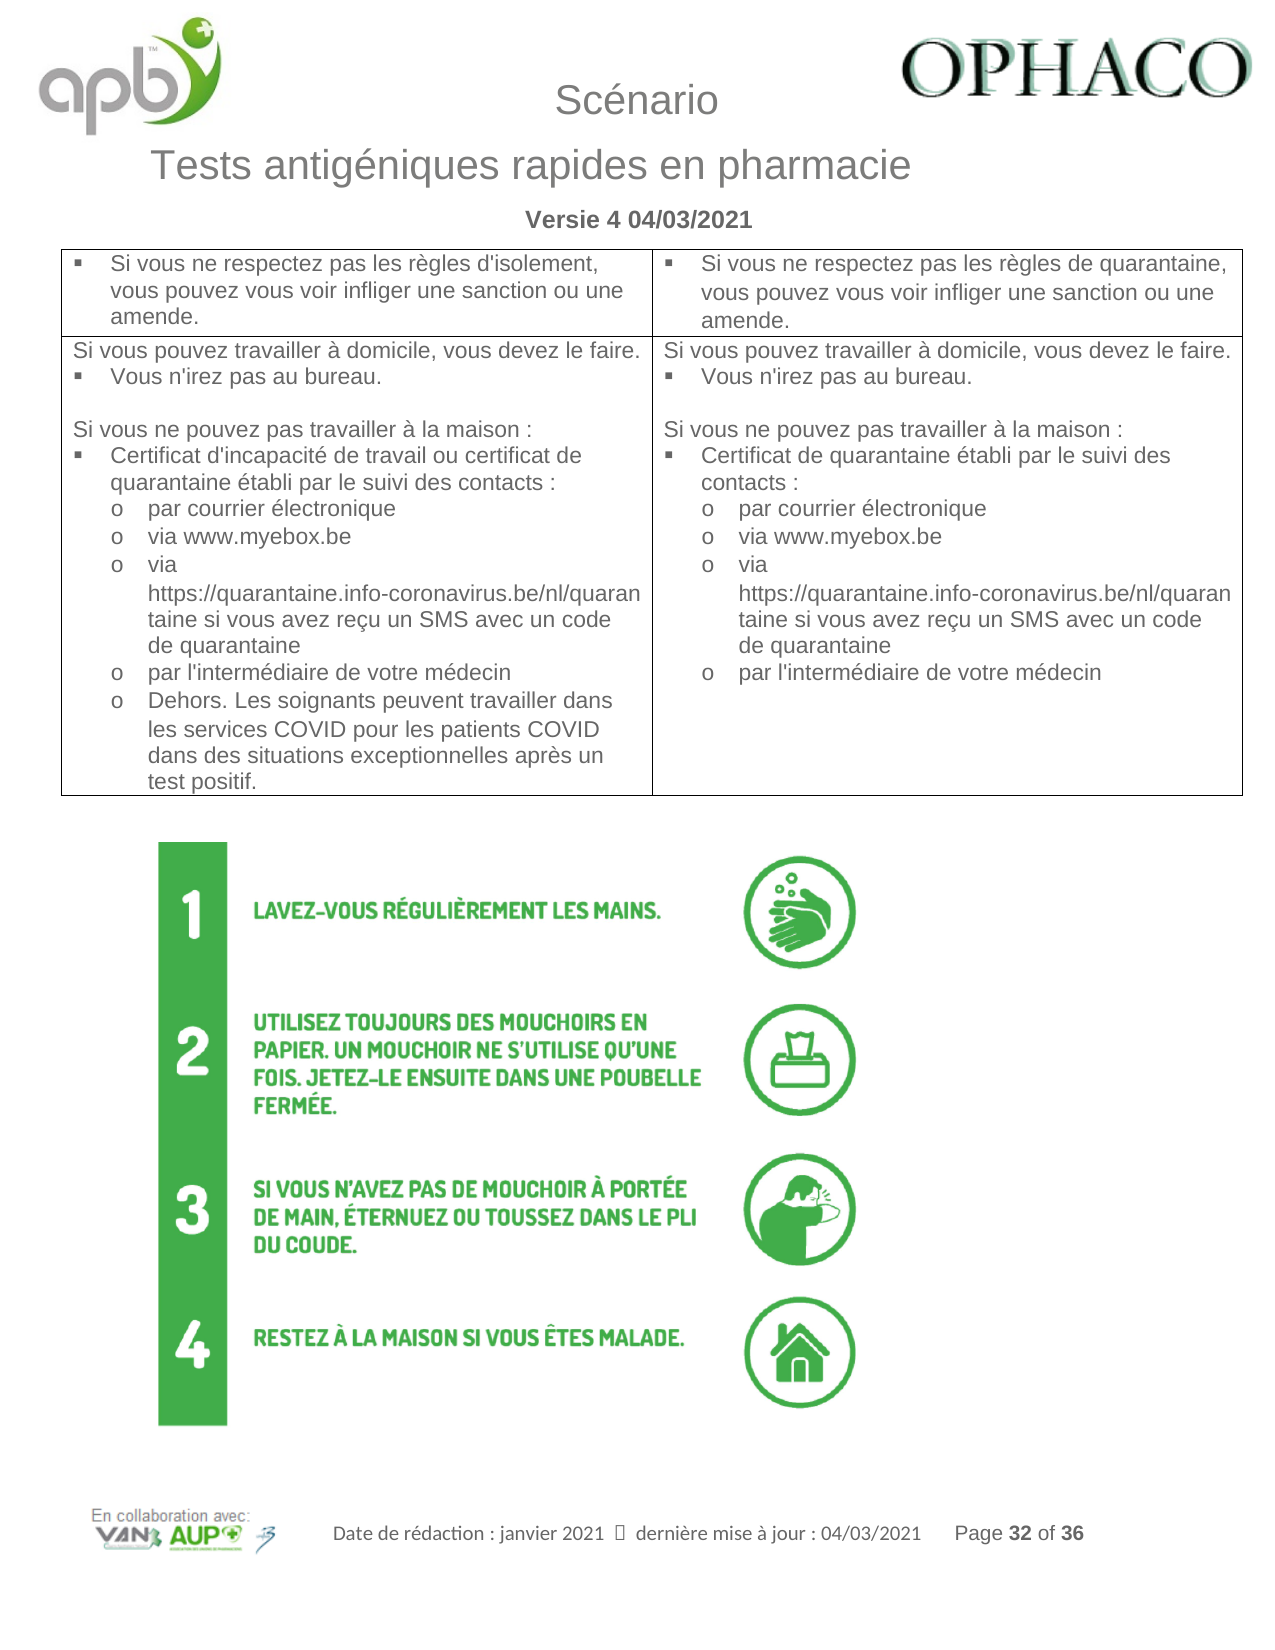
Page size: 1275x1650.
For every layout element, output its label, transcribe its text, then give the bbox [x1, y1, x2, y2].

picture [150, 842, 877, 1428]
picture [21, 12, 238, 143]
table_cell Si vous pouvez travailler à domicile, vous devez le faire. Vous n'irez pas au bureau. Si vous ne pouvez pas travailler à la maison : Certificat d'incapacité de travail ou certificat de quarantaine établi par le suivi des contacts : par courrier électronique via www.myebox.be via https://quarantaine.info-coronavirus.be/nl/quarantaine si vous avez reçu un SMS avec un code de quarantaine par l'intermédiaire de votre médecin Dehors. Les soignants peuvent travailler dans les services COVID pour les patients COVID dans des situations exceptionnelles après un test positif. [62, 337, 652, 794]
picture [89, 1506, 285, 1564]
picture [856, 12, 1275, 125]
table_cell Si vous pouvez travailler à domicile, vous devez le faire. Vous n'irez pas au bureau. Si vous ne pouvez pas travailler à la maison : Certificat de quarantaine établi par le suivi des contacts : par courrier électronique via www.myebox.be via https://quarantaine.info-coronavirus.be/nl/quarantaine si vous avez reçu un SMS avec un code de quarantaine par l'intermédiaire de votre médecin [653, 337, 1242, 794]
